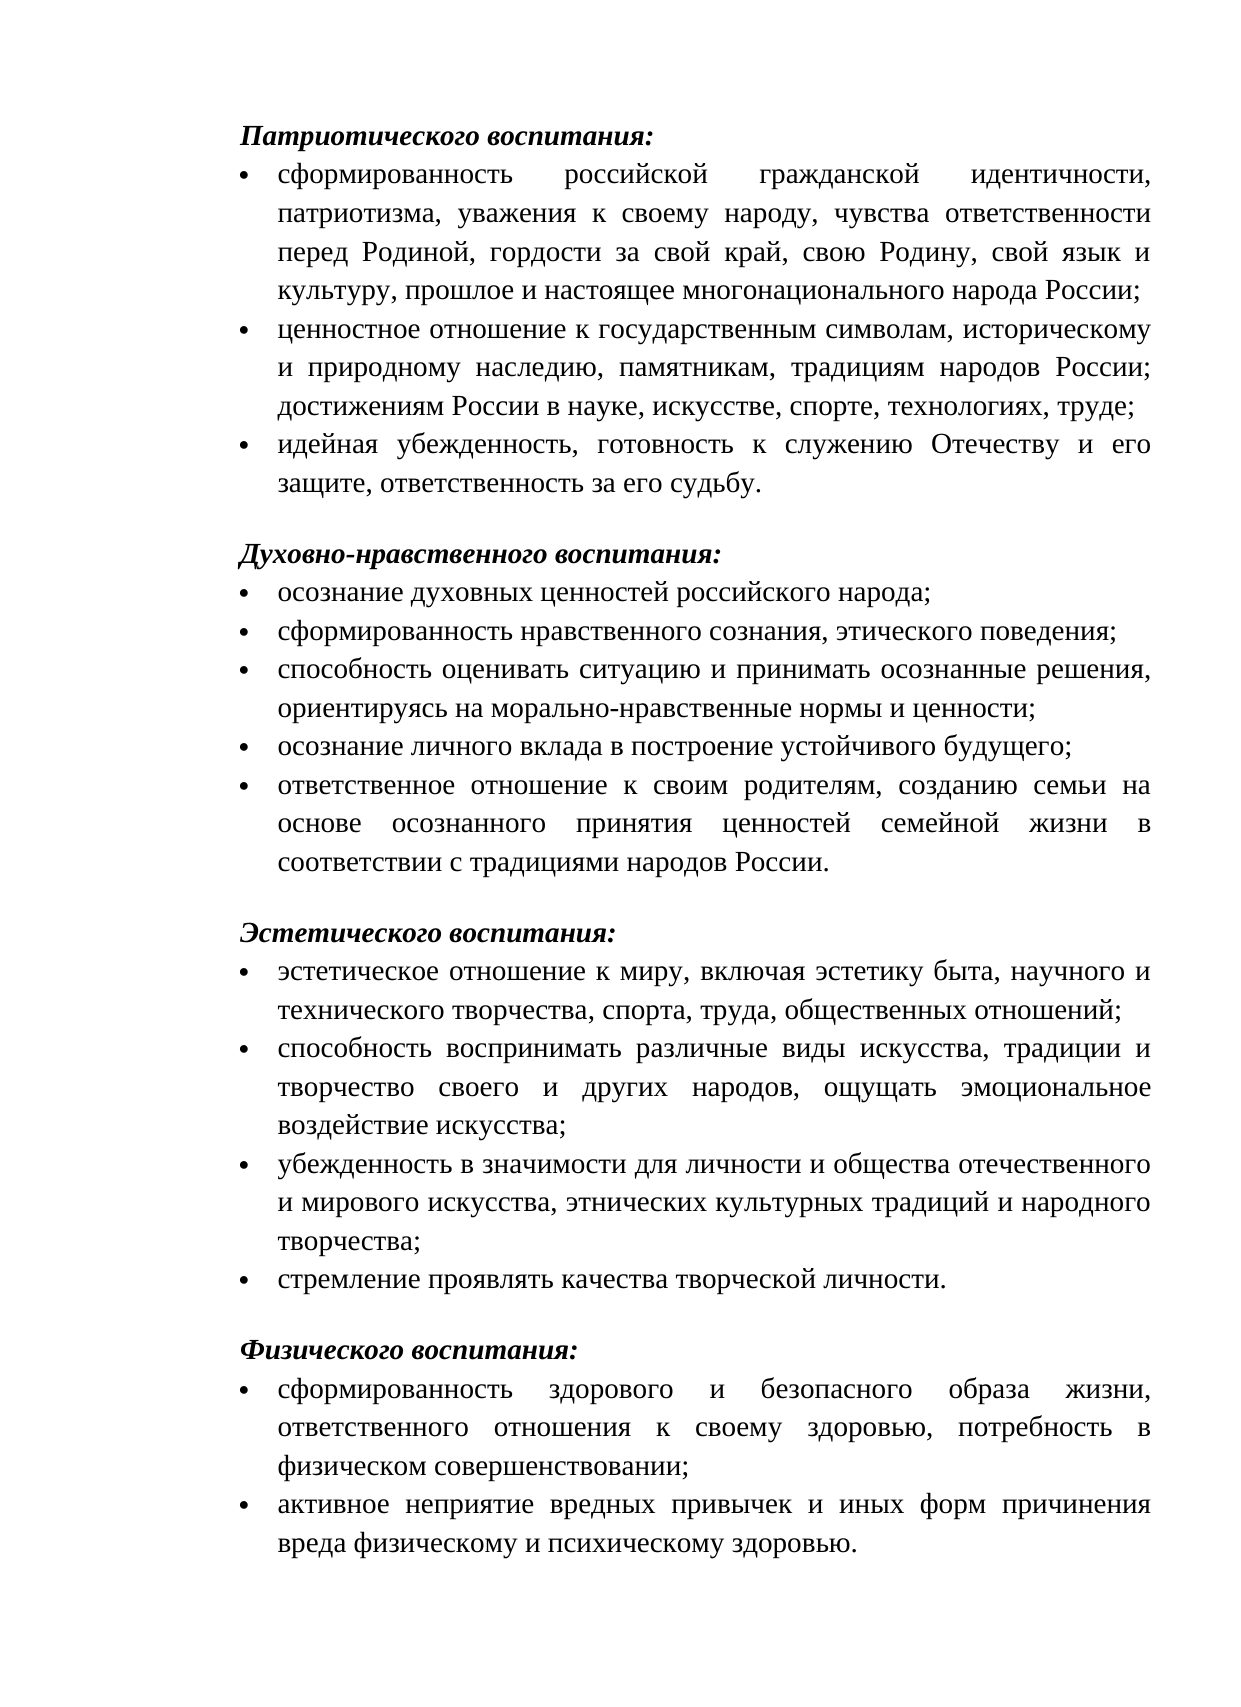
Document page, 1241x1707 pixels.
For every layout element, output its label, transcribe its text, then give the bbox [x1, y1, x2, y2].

list сформированность нравственного сознания, этического поведения; [240, 613, 1152, 646]
list осознание духовных ценностей российского народа; [240, 574, 1152, 608]
list идейная убежденность, готовность к служению Отечеству и его защите, ответственность за его судьбу. [240, 426, 1152, 498]
list осознание личного вклада в построение устойчивого будущего; [240, 728, 1152, 762]
list активное неприятие вредных привычек и иных форм причинения вреда физическому и психическому здоровью. [240, 1487, 1152, 1559]
list стремление проявлять качества творческой личности. [240, 1262, 1152, 1295]
text Эстетического воспитания: [177, 915, 1152, 948]
list способность воспринимать различные виды искусства, традиции и творчество своего и других народов, ощущать эмоциональное воздействие искусства; [240, 1030, 1152, 1141]
list способность оценивать ситуацию и принимать осознанные решения, ориентируясь на морально-нравственные нормы и ценности; [240, 651, 1152, 723]
list сформированность российской гражданской идентичности, патриотизма, уважения к своему народу, чувства ответственности перед Родиной, гордости за свой край, свою Родину, свой язык и культуру, прошлое и настоящее многонационального народа России; [240, 157, 1152, 306]
text Духовно-нравственного воспитания: [177, 536, 1152, 569]
text Физического воспитания: [177, 1332, 1152, 1366]
list убежденность в значимости для личности и общества отечественного и мирового искусства, этнических культурных традиций и народного творчества; [240, 1146, 1152, 1257]
list ценностное отношение к государственным символам, историческому и природному наследию, памятникам, традициям народов России; достижениям России в науке, искусстве, спорте, технологиях, труде; [240, 311, 1152, 421]
list сформированность здорового и безопасного образа жизни, ответственного отношения к своему здоровью, потребность в физическом совершенствовании; [240, 1371, 1152, 1482]
list эстетическое отношение к миру, включая эстетику быта, научного и технического творчества, спорта, труда, общественных отношений; [240, 953, 1152, 1025]
list ответственное отношение к своим родителям, созданию семьи на основе осознанного принятия ценностей семейной жизни в соответствии с традициями народов России. [240, 767, 1152, 878]
text Патриотического воспитания: [177, 118, 1152, 152]
